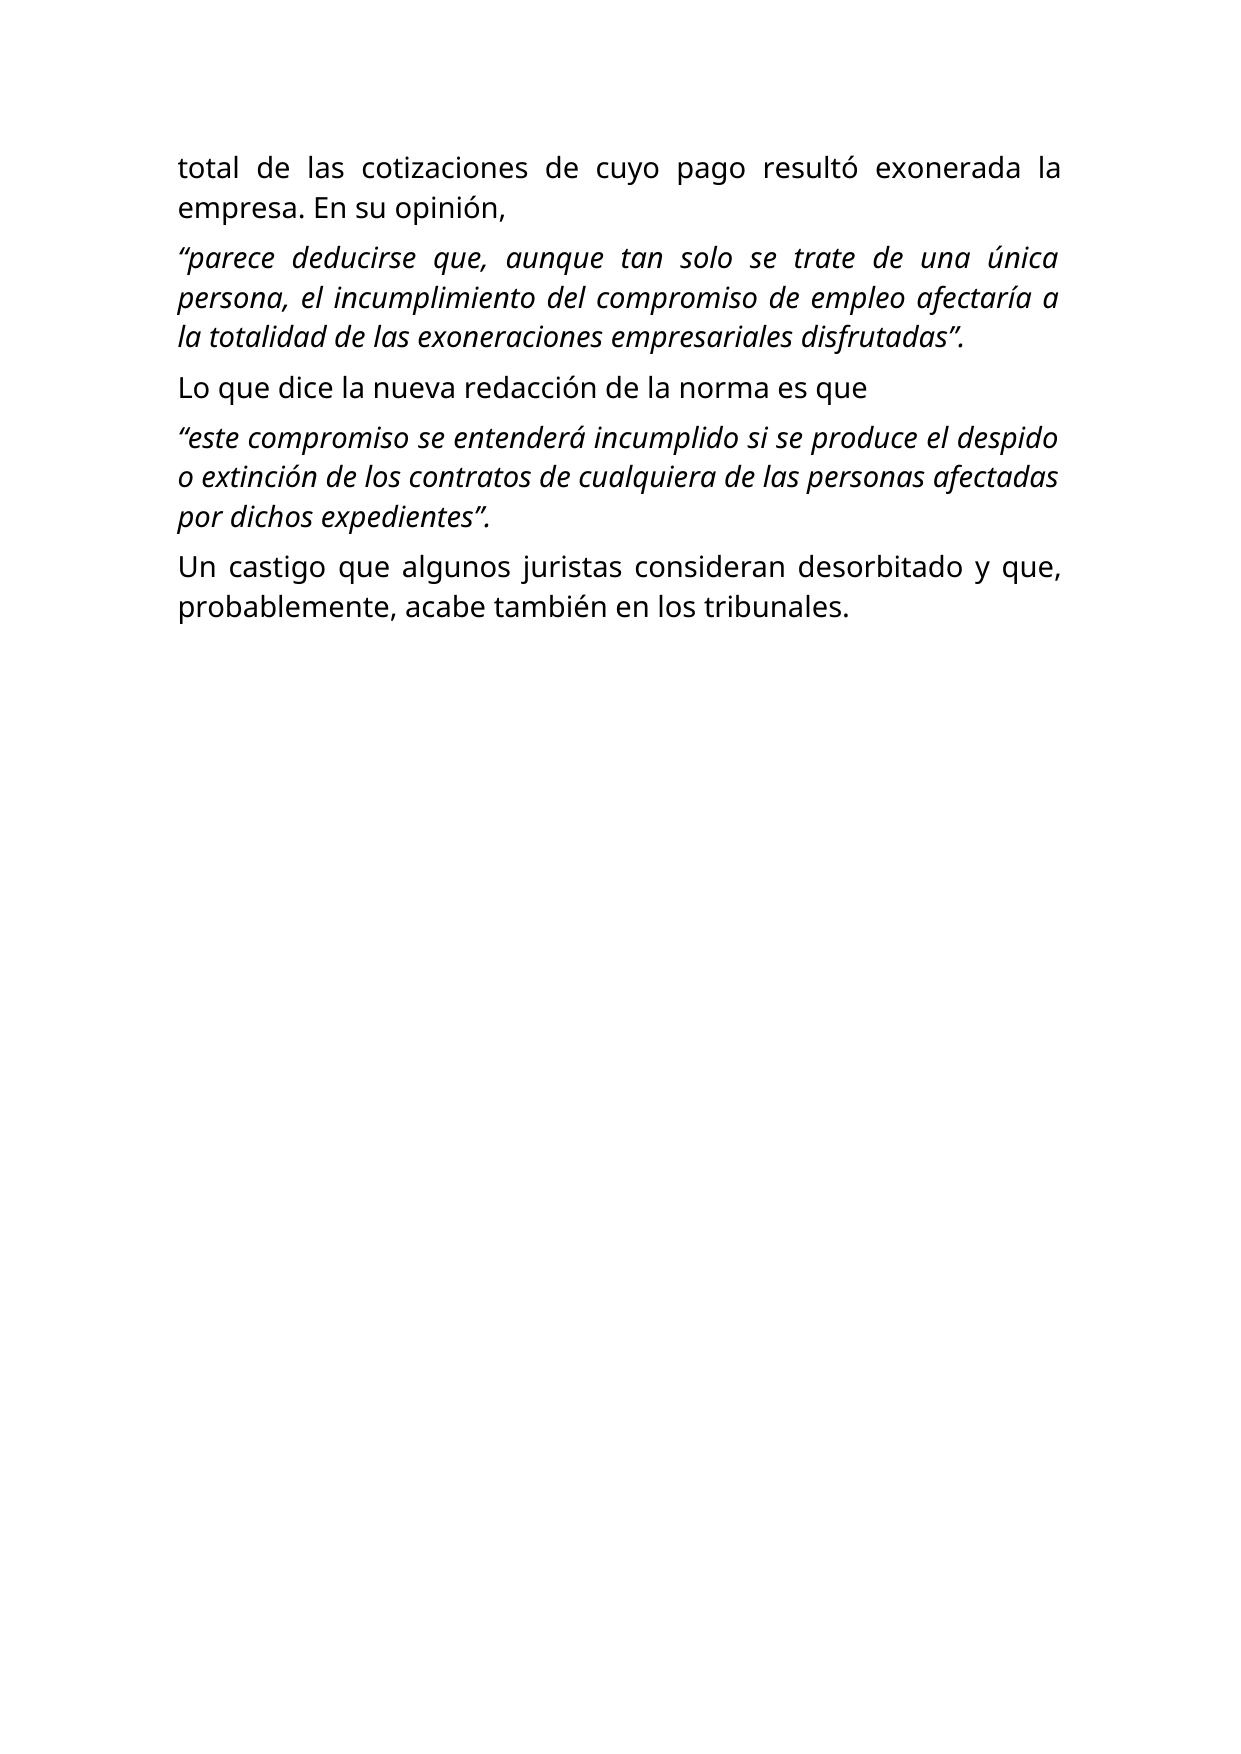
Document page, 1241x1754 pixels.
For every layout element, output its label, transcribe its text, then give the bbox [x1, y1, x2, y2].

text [177, 148, 1063, 227]
text Un castigo que algunos juristas consideran desorbitado y que, probablemente, acabe también en los tribunales. [177, 546, 1063, 626]
text “este compromiso se entenderá incumplido si se produce el despido o extinción de los contratos de cualquiera de las personas afectadas por dichos expedientes”. [177, 417, 1063, 536]
text “parece deducirse que, aunque tan solo se trate de una única persona, el incumplimiento del compromiso de empleo afectaría a la totalidad de las exoneraciones empresariales disfrutadas”. [177, 237, 1063, 356]
text Lo que dice la nueva redacción de la norma es que [177, 367, 1063, 407]
